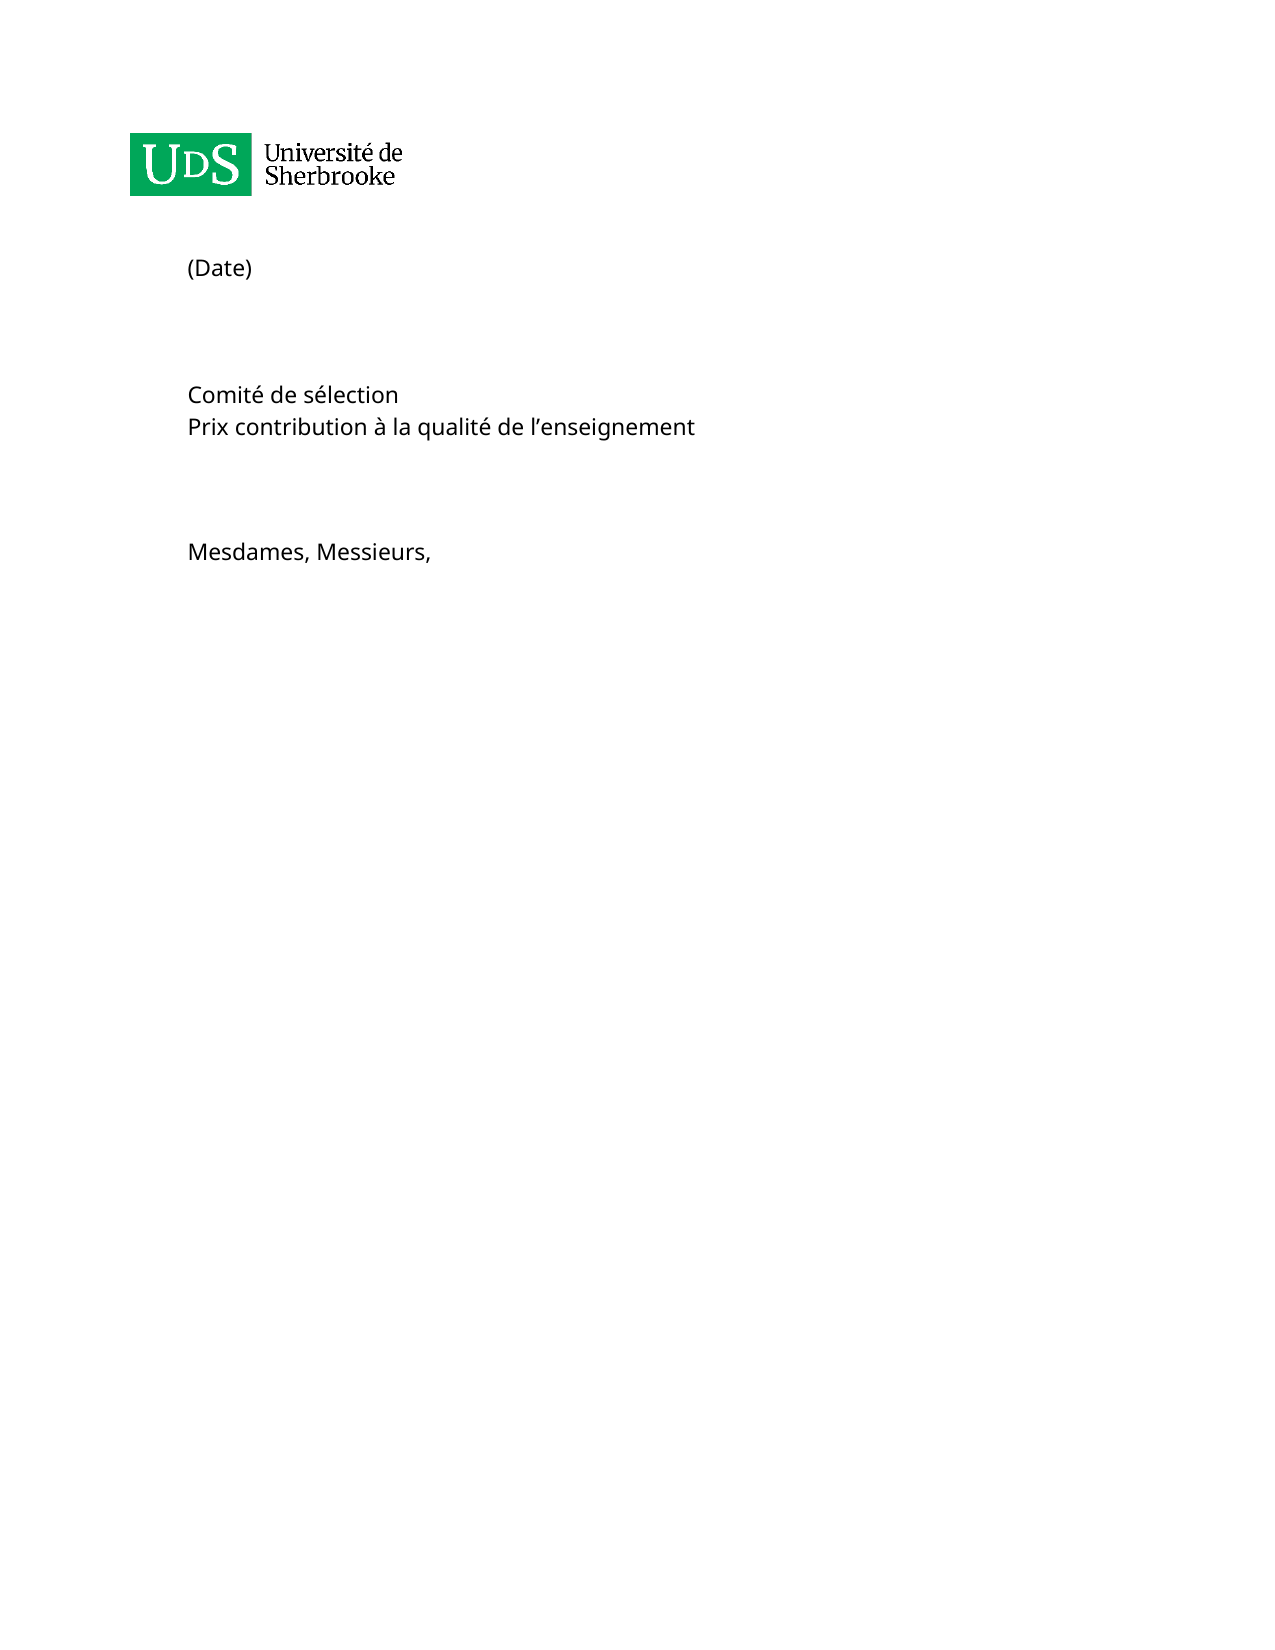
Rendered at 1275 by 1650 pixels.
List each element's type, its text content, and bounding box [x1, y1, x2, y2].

text (Date) [187, 252, 1088, 283]
picture [126, 128, 409, 198]
text Comité de sélection [187, 379, 1088, 411]
text Mesdames, Messieurs, [187, 536, 1088, 567]
text Prix contribution à la qualité de l’enseignement [187, 411, 1088, 442]
